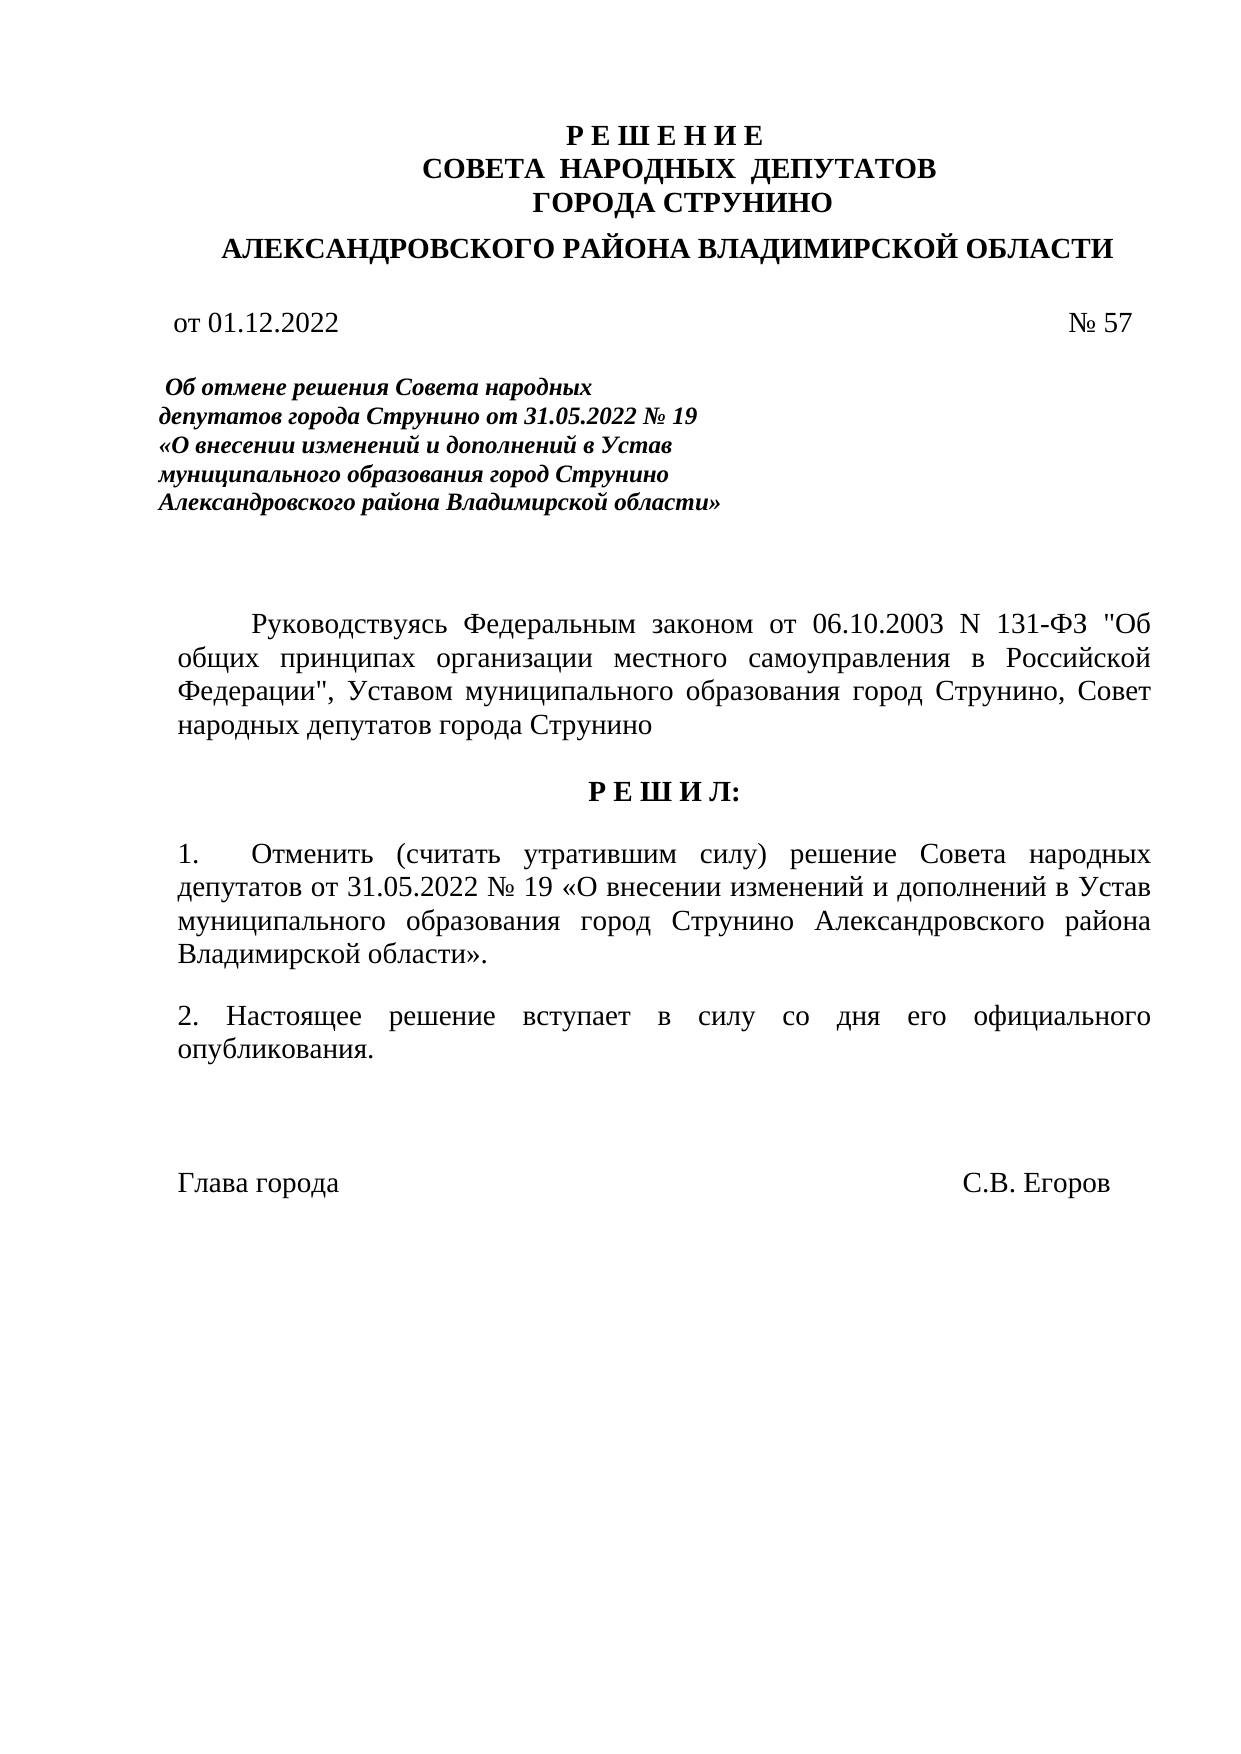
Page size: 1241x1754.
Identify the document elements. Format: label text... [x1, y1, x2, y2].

text муниципального образования город Струнино [158, 459, 1152, 487]
text Об отмене решения Совета народных [158, 372, 1152, 401]
text 1. Отменить (считать утратившим силу) решение Совета народных депутатов от 31.05.2022 № 19 «О внесении изменений и дополнений в Устав муниципального образования город Струнино Александровского района Владимирской области». [177, 836, 1152, 970]
text Глава города С.В. Егоров [177, 1166, 1152, 1199]
text 2. Настоящее решение вступает в силу со дня его официального опубликования. [177, 998, 1152, 1065]
text Руководствуясь Федеральным законом от 06.10.2003 N 131-ФЗ "Об общих принципах организации местного самоуправления в Российской Федерации", Уставом муниципального образования город Струнино, Совет народных депутатов города Струнино [177, 606, 1152, 741]
text Р Е Ш Е Н И Е [177, 118, 1152, 152]
text СОВЕТА НАРОДНЫХ ДЕПУТАТОВ ГОРОДА СТРУНИНО [207, 152, 1152, 219]
text АЛЕКСАНДРОВСКОГО РАЙОНА ВЛАДИМИРСКОЙ ОБЛАСТИ [177, 231, 1152, 265]
text депутатов города Струнино от 31.05.2022 № 19 [158, 401, 1152, 430]
text «О внесении изменений и дополнений в Устав [158, 430, 1152, 459]
text Александровского района Владимирской области» [158, 487, 1152, 516]
text от 01.12.2022 № 57 [158, 305, 1152, 339]
text Р Е Ш И Л: [177, 774, 1152, 808]
